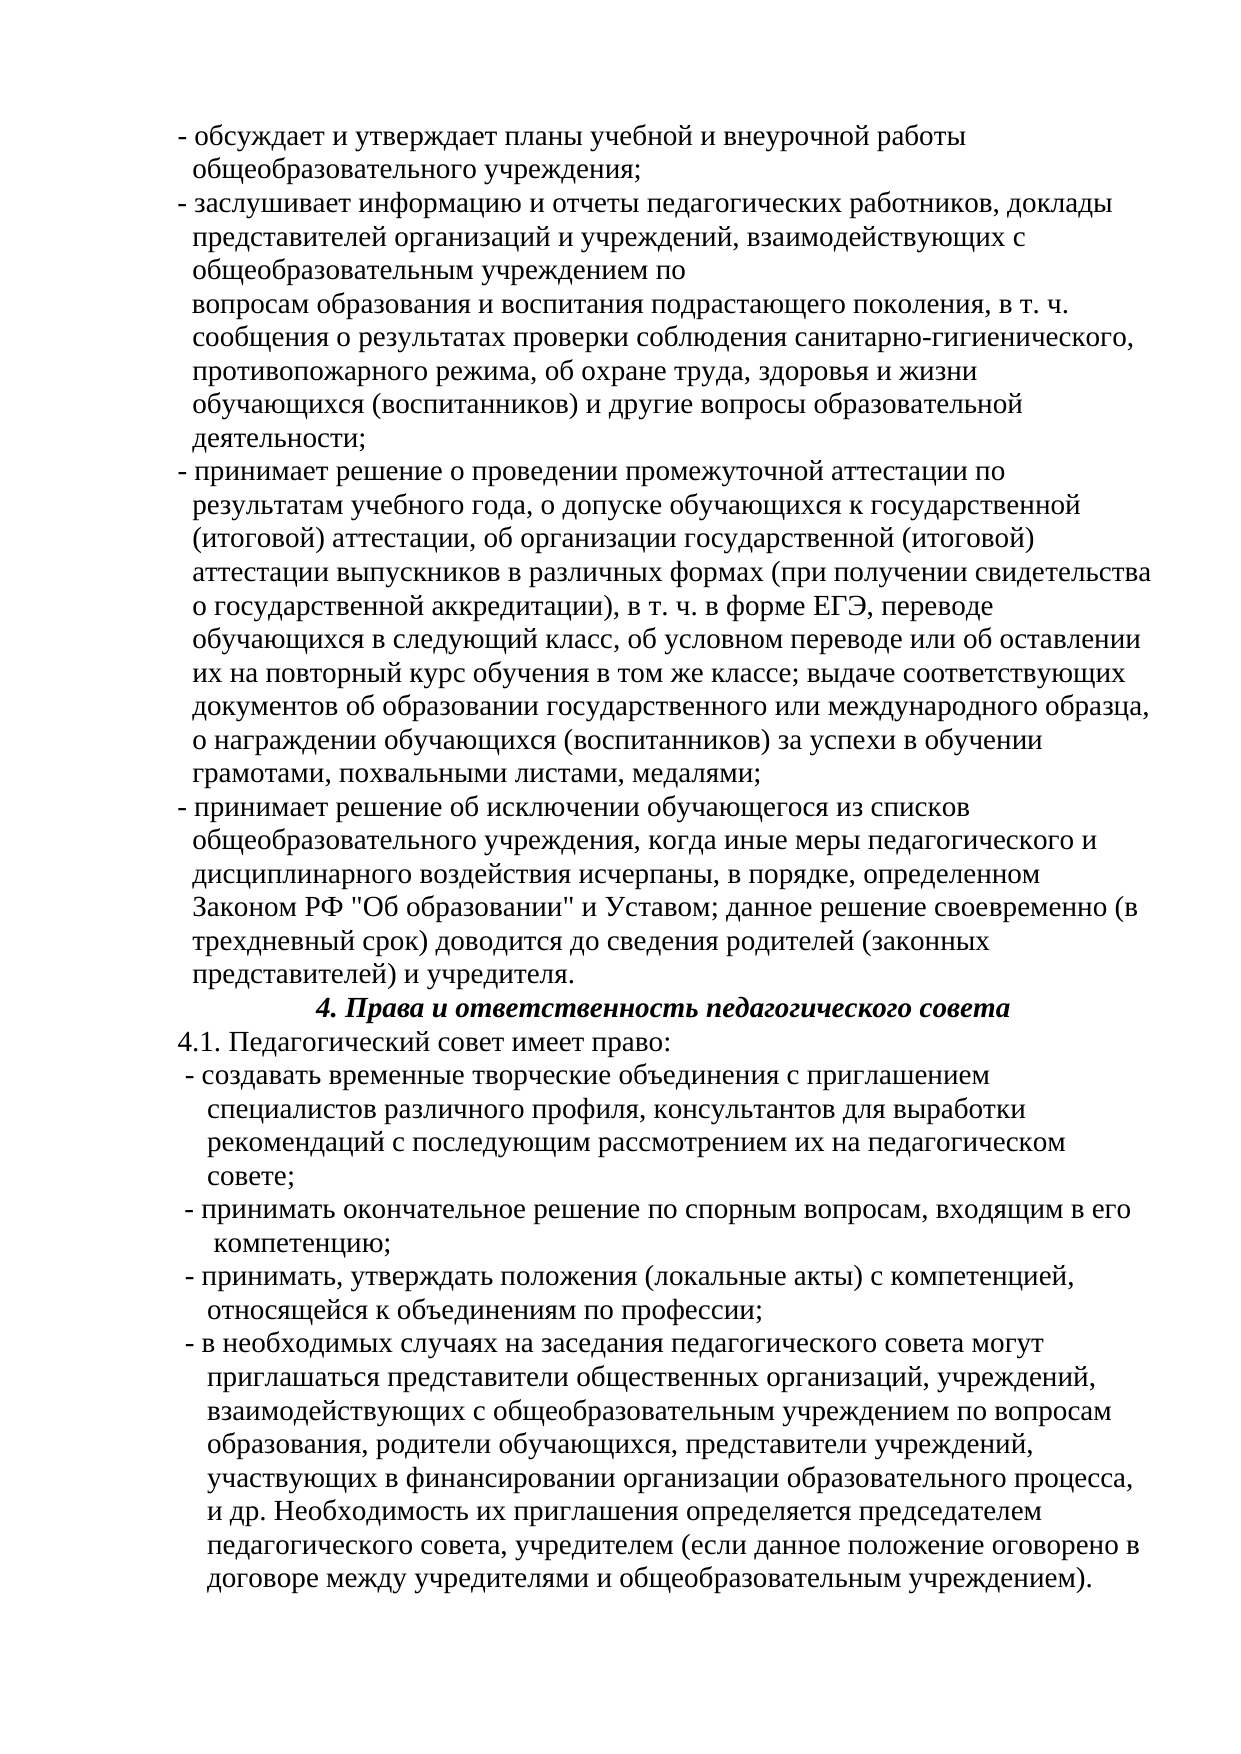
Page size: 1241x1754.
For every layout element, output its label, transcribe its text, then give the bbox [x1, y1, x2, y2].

text компетенцию; [148, 1225, 1152, 1258]
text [177, 1326, 1152, 1594]
text - принимать, утверждать положения (локальные акты) с компетенцией, относящейся к объединениям по профессии; [177, 1258, 1152, 1326]
text вопросам образования и воспитания подрастающего поколения, в т. ч. сообщения о результатах проверки соблюдения санитарно-гигиенического, противопожарного режима, об охране труда, здоровья и жизни обучающихся (воспитанников) и другие вопросы образовательной деятельности; [162, 286, 1152, 453]
text - заслушивает информацию и отчеты педагогических работников, доклады представителей организаций и учреждений, взаимодействующих с общеобразовательным учреждением по [162, 185, 1152, 286]
text - принимает решение о проведении промежуточной аттестации по результатам учебного года, о допуске обучающихся к государственной (итоговой) аттестации, об организации государственной (итоговой) аттестации выпускников в различных формах (при получении свидетельства о государственной аккредитации), в т. ч. в форме ЕГЭ, переводе обучающихся в следующий класс, об условном переводе или об оставлении их на повторный курс обучения в том же классе; выдаче соответствующих документов об образовании государственного или международного образца, о награждении обучающихся (воспитанников) за успехи в обучении грамотами, похвальными листами, медалями; [177, 453, 1152, 789]
text - принимать окончательное решение по спорным вопросам, входящим в его [148, 1191, 1152, 1225]
text - создавать временные творческие объединения с приглашением специалистов различного профиля, консультантов для выработки рекомендаций с последующим рассмотрением их на педагогическом совете; [177, 1057, 1152, 1191]
text - обсуждает и утверждает планы учебной и внеурочной работы общеобразовательного учреждения; [177, 118, 1152, 185]
text 4.1. Педагогический совет имеет право: [177, 1024, 1152, 1057]
text 4. Права и ответственность педагогического совета [177, 990, 1152, 1024]
text - принимает решение об исключении обучающегося из списков общеобразовательного учреждения, когда иные меры педагогического и дисциплинарного воздействия исчерпаны, в порядке, определенном Законом РФ "Об образовании" и Уставом; данное решение своевременно (в трехдневный срок) доводится до сведения родителей (законных представителей) и учредителя. [162, 789, 1152, 990]
